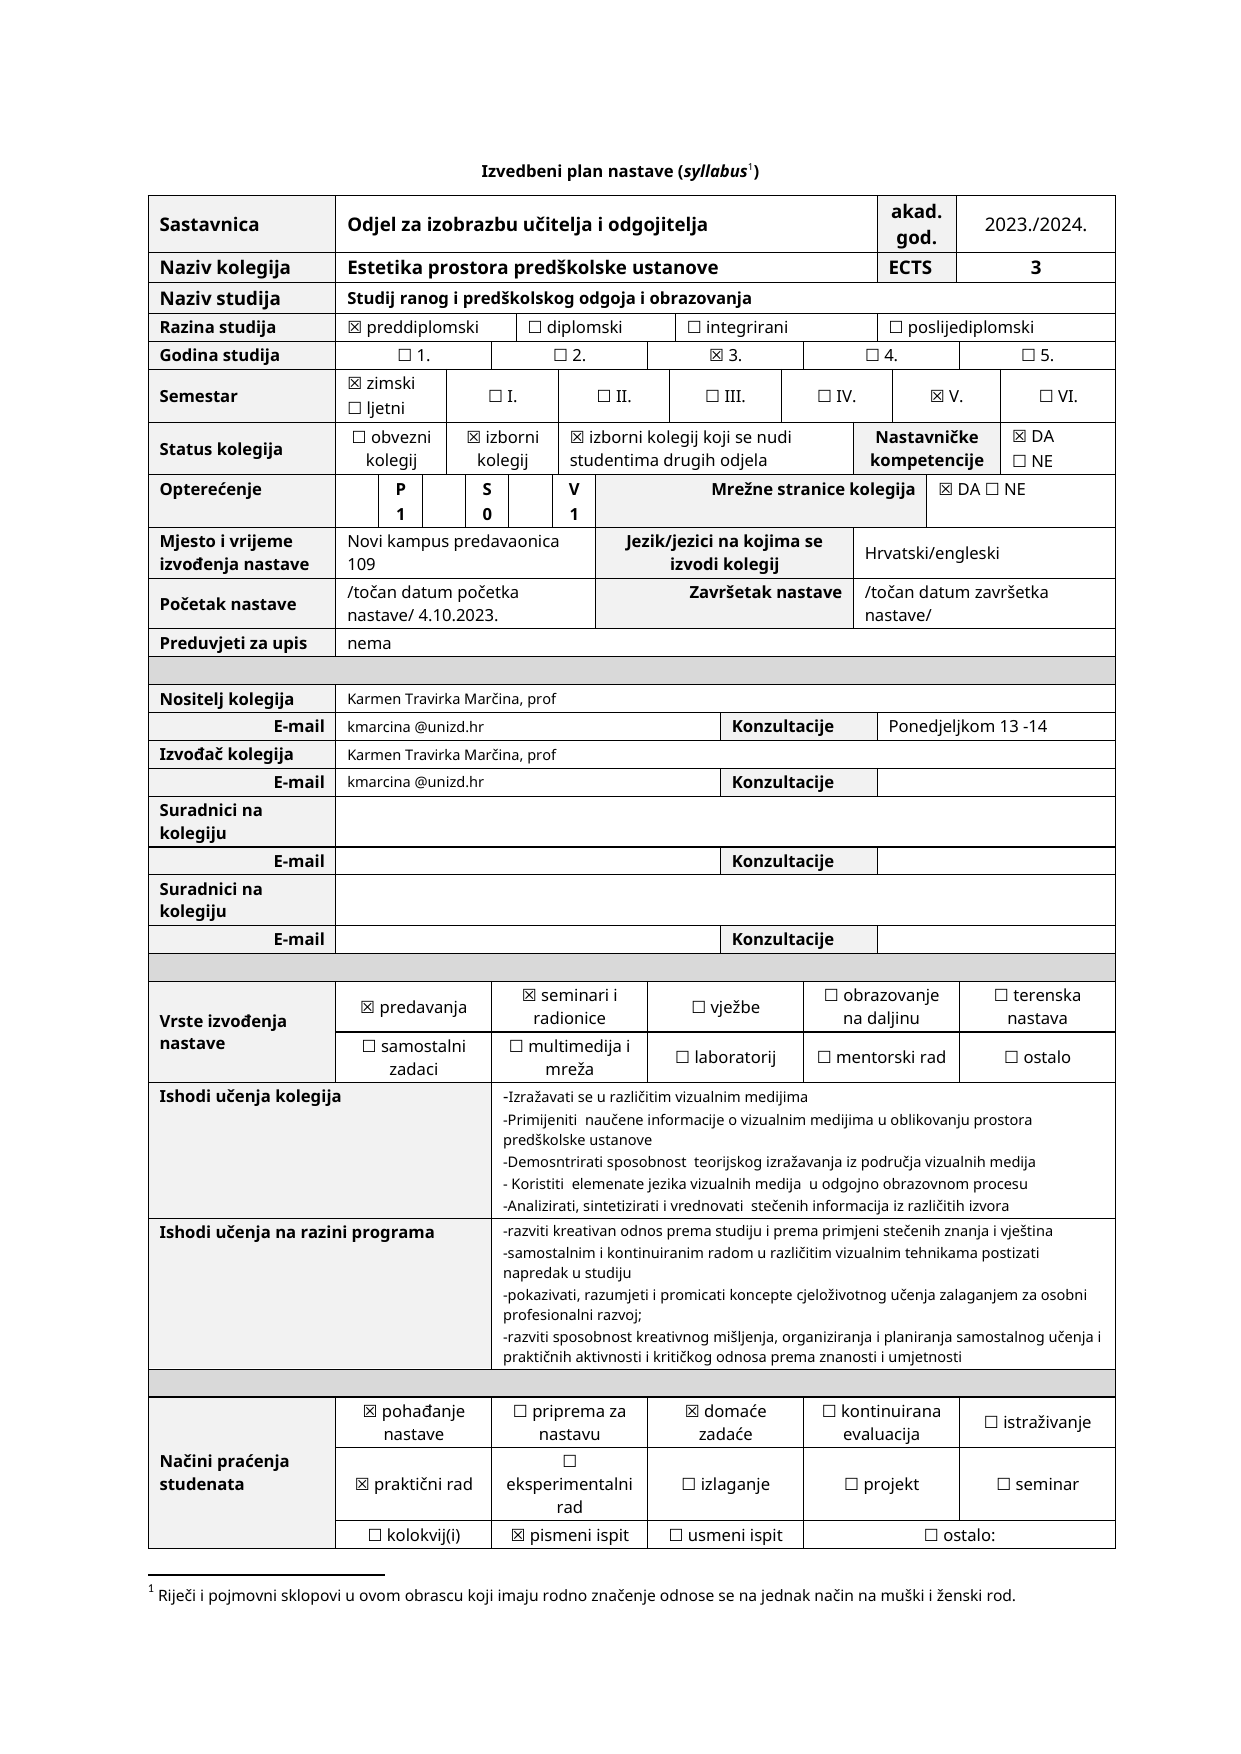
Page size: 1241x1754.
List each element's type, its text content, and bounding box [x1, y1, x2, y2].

table_cell nema [336, 629, 1115, 656]
table_cell 1. [336, 342, 491, 369]
table_cell praktični rad [336, 1448, 491, 1520]
table_cell P 1 [379, 475, 422, 527]
table_cell projekt [804, 1448, 959, 1520]
table_cell Godina studija [149, 342, 335, 369]
table_cell -razviti kreativan odnos prema studiju i prema primjeni stečenih znanja i vještina -samostalnim i kontinuiranim radom u različitim vizualnim tehnikama postizati napredak u studiju -pokazivati, razumjeti i promicati koncepte cjeloživotnog učenja zalaganjem za osobni profesionalni razvoj; -razviti sposobnost kreativnog mišljenja, organiziranja i planiranja samostalnog učenja i praktičnih aktivnosti i kritičkog odnosa prema znanosti i umjetnosti [492, 1219, 1115, 1368]
table_cell Karmen Travirka Marčina, prof [336, 685, 1115, 712]
table_cell Jezik/jezici na kojima se izvodi kolegij [596, 528, 853, 578]
table_cell [149, 954, 1115, 981]
table_cell E-mail [149, 769, 335, 796]
table_cell izborni kolegij koji se nudi studentima drugih odjela [559, 423, 853, 474]
table_cell [509, 475, 552, 527]
table_cell Semestar [149, 370, 335, 422]
table_cell kmarcina @unizd.hr [336, 713, 720, 740]
table_cell I. [447, 370, 558, 422]
table_header 2023./2024. [957, 196, 1115, 252]
table_cell laboratorij [648, 1033, 803, 1082]
table_cell [336, 797, 1115, 846]
table_cell usmeni ispit [648, 1521, 803, 1548]
table_cell obrazovanje na daljinu [804, 982, 959, 1031]
table_cell Nositelj kolegija [149, 685, 335, 712]
table_cell priprema za nastavu [492, 1398, 647, 1447]
table_cell IV. [782, 370, 892, 422]
table_cell [878, 848, 1115, 874]
table_cell Novi kampus predavaonica 109 [336, 528, 595, 578]
table_cell [149, 1370, 1115, 1396]
table_cell domaće zadaće [648, 1398, 803, 1447]
table_cell 4. [804, 342, 959, 369]
table_cell [878, 769, 1115, 796]
table_cell 2. [492, 342, 647, 369]
table_cell multimedija i mreža [492, 1033, 647, 1082]
table_cell ostalo: [804, 1521, 1115, 1548]
table_cell Razina studija [149, 314, 335, 341]
table_cell S 0 [466, 475, 508, 527]
table_cell izborni kolegij [447, 423, 558, 474]
table_cell 3 [957, 253, 1115, 282]
table_cell Načini praćenja studenata [149, 1398, 335, 1548]
table_cell E-mail [149, 926, 335, 953]
table_cell seminar [960, 1448, 1115, 1520]
table_cell predavanja [336, 982, 491, 1031]
table_cell III. [670, 370, 781, 422]
table_cell E-mail [149, 848, 335, 874]
table_cell kmarcina @unizd.hr [336, 769, 720, 796]
table_cell V 1 [553, 475, 595, 527]
table_cell Naziv kolegija [149, 253, 335, 282]
table_cell kontinuirana evaluacija [804, 1398, 959, 1447]
table_cell 5. [960, 342, 1115, 369]
table_cell [878, 926, 1115, 953]
table_cell kolokvij(i) [336, 1521, 491, 1548]
table_cell E-mail [149, 713, 335, 740]
table_cell Estetika prostora predškolske ustanove [336, 253, 877, 282]
table_cell ostalo [960, 1033, 1115, 1082]
table_cell Nastavničke kompetencije [854, 423, 1000, 474]
table_cell obvezni kolegij [336, 423, 446, 474]
table_cell Ishodi učenja kolegija [149, 1083, 491, 1218]
table_cell [336, 875, 1115, 925]
table_header Odjel za izobrazbu učitelja i odgojitelja [336, 196, 877, 252]
table_cell /točan datum početka nastave/ 4.10.2023. [336, 579, 595, 628]
table_cell Studij ranog i predškolskog odgoja i obrazovanja [336, 283, 1115, 313]
table_cell [149, 657, 1115, 684]
table_cell Hrvatski/engleski [854, 528, 1115, 578]
table_cell poslijediplomski [878, 314, 1115, 341]
table_cell Opterećenje [149, 475, 335, 527]
table_cell Izvođač kolegija [149, 741, 335, 768]
table_cell vježbe [648, 982, 803, 1031]
table_cell Mjesto i vrijeme izvođenja nastave [149, 528, 335, 578]
table_cell [423, 475, 465, 527]
table_cell ECTS [878, 253, 956, 282]
table_cell [336, 926, 720, 953]
table_cell VI. [1001, 370, 1115, 422]
table_cell [336, 475, 378, 527]
table_cell Naziv studija [149, 283, 335, 313]
table_cell seminari i radionice [492, 982, 647, 1031]
table_cell 3. [648, 342, 803, 369]
table_cell Vrste izvođenja nastave [149, 982, 335, 1082]
table_cell istraživanje [960, 1398, 1115, 1447]
table_header akad. god. [878, 196, 956, 252]
table_cell DA NE [1001, 423, 1115, 474]
table_cell V. [893, 370, 1000, 422]
table_cell Mrežne stranice kolegija [596, 475, 926, 527]
table_cell DA NE [927, 475, 1115, 527]
table_cell -Izražavati se u različitim vizualnim medijima -Primijeniti naučene informacije o vizualnim medijima u oblikovanju prostora predškolske ustanove -Demosntrirati sposobnost teorijskog izražavanja iz područja vizualnih medija - Koristiti elemenate jezika vizualnih medija u odgojno obrazovnom procesu -Analizirati, sintetizirati i vrednovati stečenih informacija iz različitih izvora [492, 1083, 1115, 1218]
table_cell terenska nastava [960, 982, 1115, 1031]
table_cell Konzultacije [721, 926, 877, 953]
table_cell integrirani [676, 314, 877, 341]
table_cell samostalni zadaci [336, 1033, 491, 1082]
table_cell Konzultacije [721, 769, 877, 796]
table_header Sastavnica [149, 196, 335, 252]
table_cell Početak nastave [149, 579, 335, 628]
table_cell izlaganje [648, 1448, 803, 1520]
table_cell preddiplomski [336, 314, 516, 341]
table_cell Preduvjeti za upis [149, 629, 335, 656]
table_cell eksperimentalni rad [492, 1448, 647, 1520]
table_cell diplomski [517, 314, 675, 341]
table_cell Konzultacije [721, 848, 877, 874]
table_cell Završetak nastave [596, 579, 853, 628]
table_cell Status kolegija [149, 423, 335, 474]
table_cell zimski ljetni [336, 370, 446, 422]
table_cell Suradnici na kolegiju [149, 797, 335, 846]
table_cell Ishodi učenja na razini programa [149, 1219, 491, 1368]
table_cell Konzultacije [721, 713, 877, 740]
table_cell pohađanje nastave [336, 1398, 491, 1447]
table_cell Karmen Travirka Marčina, prof [336, 741, 1115, 768]
table_cell II. [559, 370, 669, 422]
table_cell Suradnici na kolegiju [149, 875, 335, 925]
text Izvedbeni plan nastave (syllabus) [148, 160, 1093, 183]
table_cell [336, 848, 720, 874]
table_cell pismeni ispit [492, 1521, 647, 1548]
table_cell Ponedjeljkom 13 -14 [878, 713, 1115, 740]
table_cell mentorski rad [804, 1033, 959, 1082]
table_cell /točan datum završetka nastave/ [854, 579, 1115, 628]
